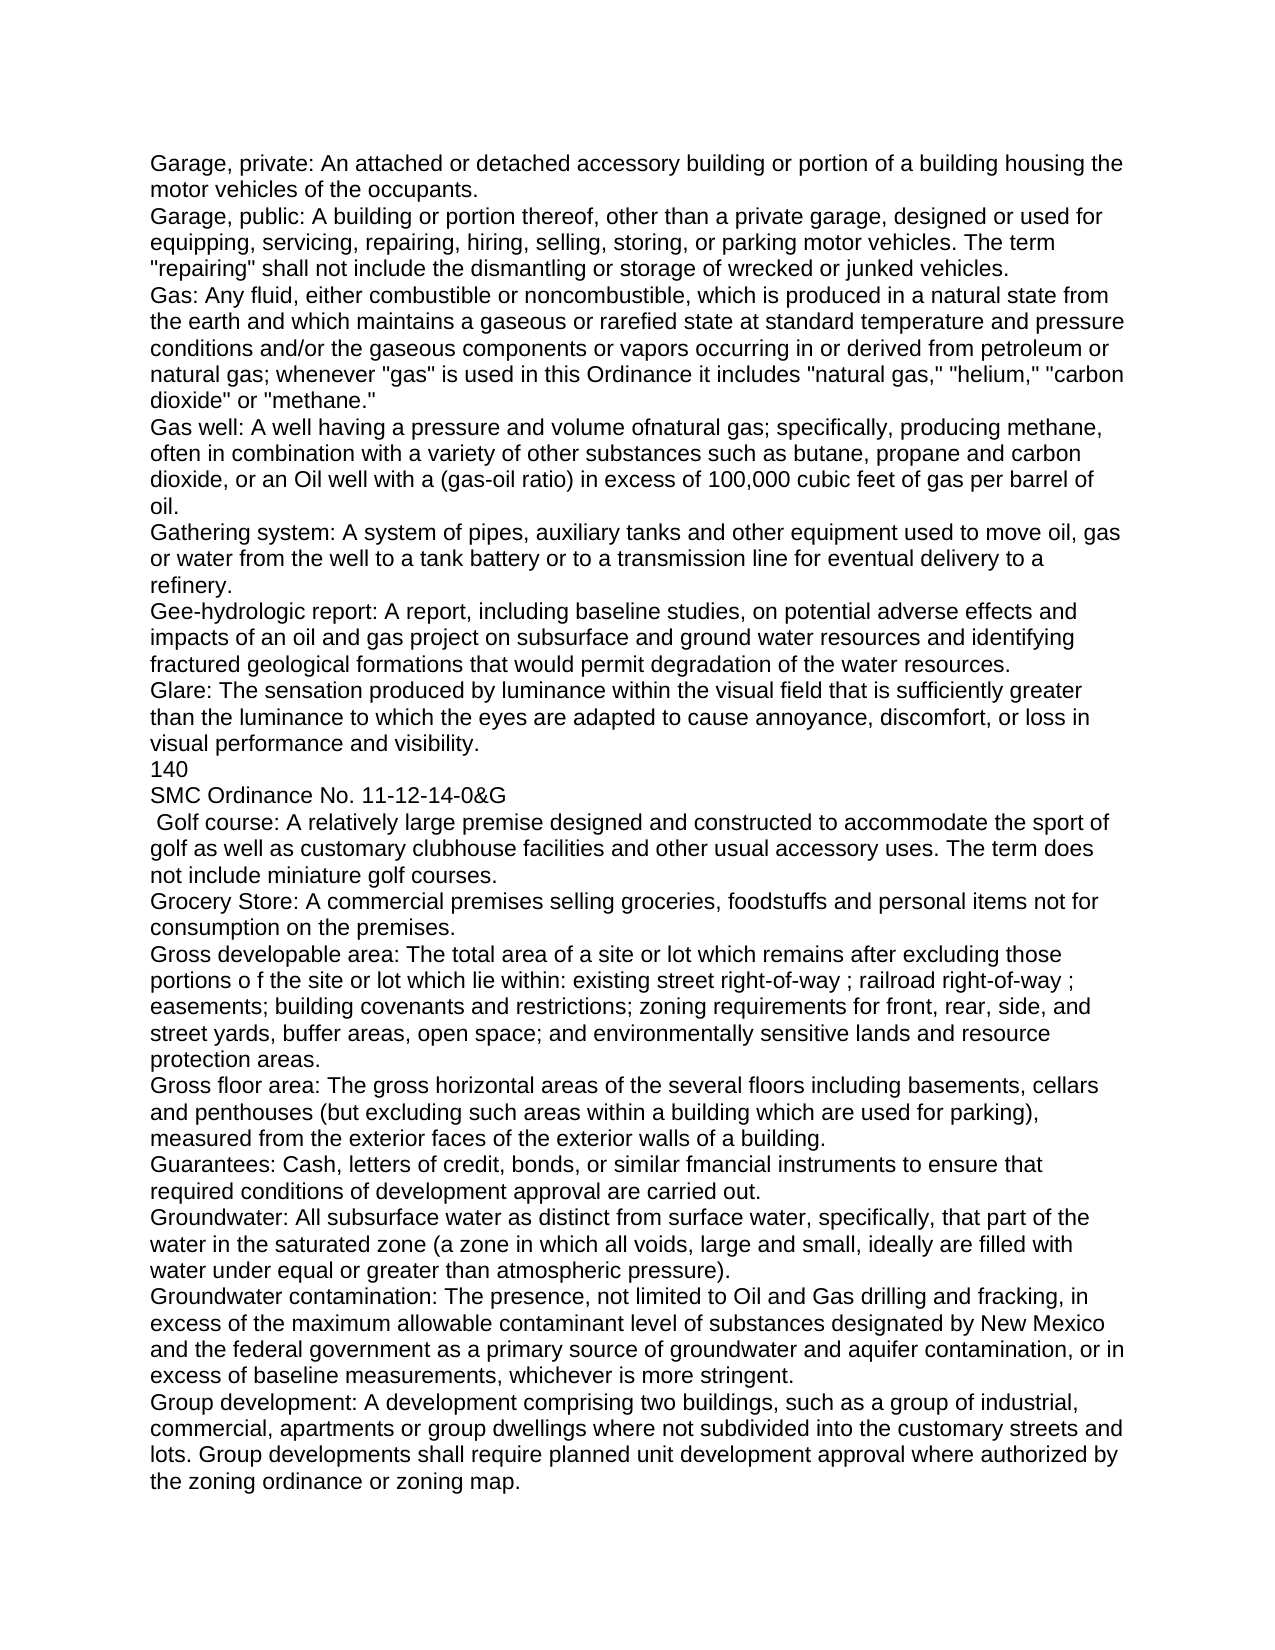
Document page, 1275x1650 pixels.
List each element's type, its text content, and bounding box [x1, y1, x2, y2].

text Grocery Store: A commercial premises selling groceries, foodstuffs and personal items not for consumption on the premises. [150, 888, 1125, 941]
text Group development: A development comprising two buildings, such as a group of industrial, commercial, apartments or group dwellings where not subdivided into the customary streets and lots. Group developments shall require planned unit development approval where authorized by the zoning ordinance or zoning map. [150, 1389, 1125, 1494]
text Garage, private: An attached or detached accessory building or portion of a building housing the motor vehicles of the occupants. [150, 150, 1125, 203]
text Gross developable area: The total area of a site or lot which remains after excluding those portions o f the site or lot which lie within: existing street right-of-way ; railroad right-of-way ; easements; building covenants and restrictions; zoning requirements for front, rear, side, and street yards, buffer areas, open space; and environmentally sensitive lands and resource protection areas. [150, 941, 1125, 1072]
text Glare: The sensation produced by luminance within the visual field that is sufficiently greater than the luminance to which the eyes are adapted to cause annoyance, discomfort, or loss in visual performance and visibility. [150, 677, 1125, 756]
text Guarantees: Cash, letters of credit, bonds, or similar fmancial instruments to ensure that required conditions of development approval are carried out. [150, 1151, 1125, 1204]
text Garage, public: A building or portion thereof, other than a private garage, designed or used for equipping, servicing, repairing, hiring, selling, storing, or parking motor vehicles. The term "repairing" shall not include the dismantling or storage of wrecked or junked vehicles. [150, 203, 1125, 282]
text SMC Ordinance No. 11-12-14-0&G [150, 782, 1125, 809]
text Golf course: A relatively large premise designed and constructed to accommodate the sport of golf as well as customary clubhouse facilities and other usual accessory uses. The term does not include miniature golf courses. [150, 809, 1125, 888]
text Gee-hydrologic report: A report, including baseline studies, on potential adverse effects and impacts of an oil and gas project on subsurface and ground water resources and identifying fractured geological formations that would permit degradation of the water resources. [150, 598, 1125, 677]
text Groundwater: All subsurface water as distinct from surface water, specifically, that part of the water in the saturated zone (a zone in which all voids, large and small, ideally are filled with water under equal or greater than atmospheric pressure). [150, 1204, 1125, 1283]
text Gross floor area: The gross horizontal areas of the several floors including basements, cellars and penthouses (but excluding such areas within a building which are used for parking), measured from the exterior faces of the exterior walls of a building. [150, 1072, 1125, 1151]
text Gathering system: A system of pipes, auxiliary tanks and other equipment used to move oil, gas or water from the well to a tank battery or to a transmission line for eventual delivery to a refinery. [150, 519, 1125, 598]
text Gas well: A well having a pressure and volume ofnatural gas; specifically, producing methane, often in combination with a variety of other substances such as butane, propane and carbon dioxide, or an Oil well with a (gas-oil ratio) in excess of 100,000 cubic feet of gas per barrel of oil. [150, 413, 1125, 519]
text Gas: Any fluid, either combustible or noncombustible, which is produced in a natural state from the earth and which maintains a gaseous or rarefied state at standard temperature and pressure conditions and/or the gaseous components or vapors occurring in or derived from petroleum or natural gas; whenever "gas" is used in this Ordinance it includes "natural gas," "helium," "carbon dioxide" or "methane." [150, 282, 1125, 413]
text Groundwater contamination: The presence, not limited to Oil and Gas drilling and fracking, in excess of the maximum allowable contaminant level of substances designated by New Mexico and the federal government as a primary source of groundwater and aquifer contamination, or in excess of baseline measurements, whichever is more stringent. [150, 1283, 1125, 1389]
text 140 [150, 756, 1125, 782]
